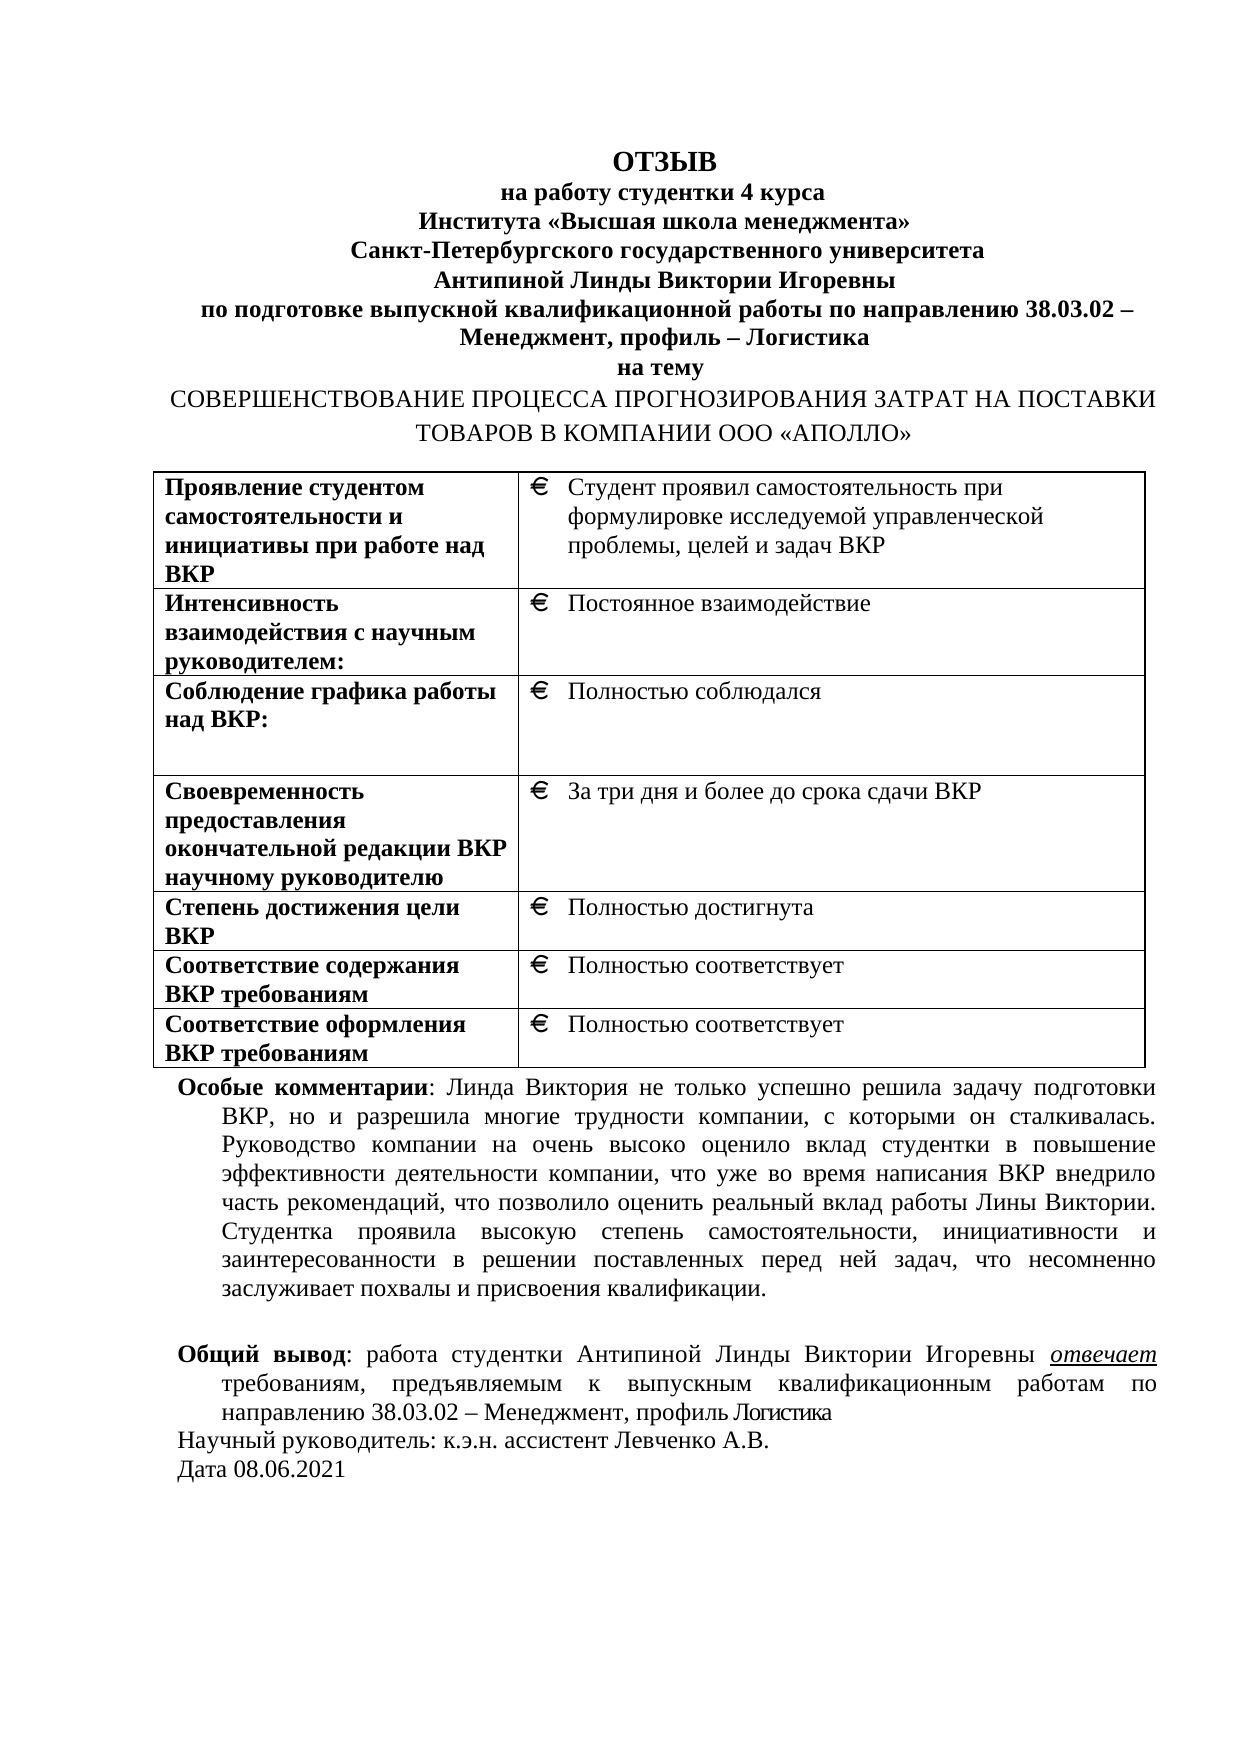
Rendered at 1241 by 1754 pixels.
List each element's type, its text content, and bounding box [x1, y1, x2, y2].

table_cell Постоянное взаимодействие [519, 589, 1144, 675]
text на тему СОВЕРШЕНСТВОВАНИЕ ПРОЦЕССА ПРОГНОЗИРОВАНИЯ ЗАТРАТ НА ПОСТАВКИ ТОВАРОВ В КОМПАНИИ ООО «АПОЛЛО» [164, 352, 1163, 446]
text Дата 08.06.2021 [177, 1454, 1165, 1483]
text Антипиной Линды Виктории Игоревны [176, 265, 1153, 294]
table_cell Степень достижения цели ВКР [154, 892, 518, 949]
table_cell За три дня и более до срока сдачи ВКР [519, 776, 1144, 891]
table_cell Интенсивность взаимодействия с научным руководителем: [154, 589, 518, 675]
text Общий вывод: работа студентки Антипиной Линды Виктории Игоревны отвечает требованиям, предъявляемым к выпускным квалификационным работам по направлению 38.03.02 – Менеджмент, профиль Логистика [177, 1339, 1157, 1426]
table_header Студент проявил самостоятельность при формулировке исследуемой управленческой проблемы, целей и задач ВКР [519, 473, 1144, 587]
text Института «Высшая школа менеджмента» [176, 207, 1153, 235]
table_cell Полностью соответствует [519, 1009, 1144, 1067]
text по подготовке выпускной квалификационной работы по направлению 38.03.02 – Менеджмент, профиль – Логистика [176, 294, 1153, 352]
table_cell Соответствие содержания ВКР требованиям [154, 951, 518, 1008]
table_cell Соответствие оформления ВКР требованиям [154, 1009, 518, 1067]
table_cell Своевременность предоставления окончательной редакции ВКР научному руководителю [154, 776, 518, 891]
text Научный руководитель: к.э.н. ассистент Левченко А.В. [177, 1426, 1165, 1454]
text ОТЗЫВ [607, 144, 722, 177]
table_cell Полностью достигнута [519, 892, 1144, 949]
table_cell Соблюдение графика работы над ВКР: [154, 676, 518, 775]
text Особые комментарии: Линда Виктория не только успешно решила задачу подготовки ВКР, но и разрешила многие трудности компании, с которыми он сталкивалась. Руководство компании на очень высоко оценило вклад студентки в повышение эффективности деятельности компании, что уже во время написания ВКР внедрило часть рекомендаций, что позволило оценить реальный вклад работы Лины Виктории. Студентка проявила высокую степень самостоятельности, инициативности и заинтересованности в решении поставленных перед ней задач, что несомненно заслуживает похвалы и присвоения квалификации. [177, 1072, 1157, 1302]
table_cell Полностью соответствует [519, 951, 1144, 1008]
text Санкт-Петербургского государственного университета [176, 236, 1153, 264]
table_header Проявление студентом самостоятельности и инициативы при работе над ВКР [154, 473, 518, 587]
table_cell Полностью соблюдался [519, 676, 1144, 775]
text на работу студентки 4 курса [297, 177, 1016, 206]
